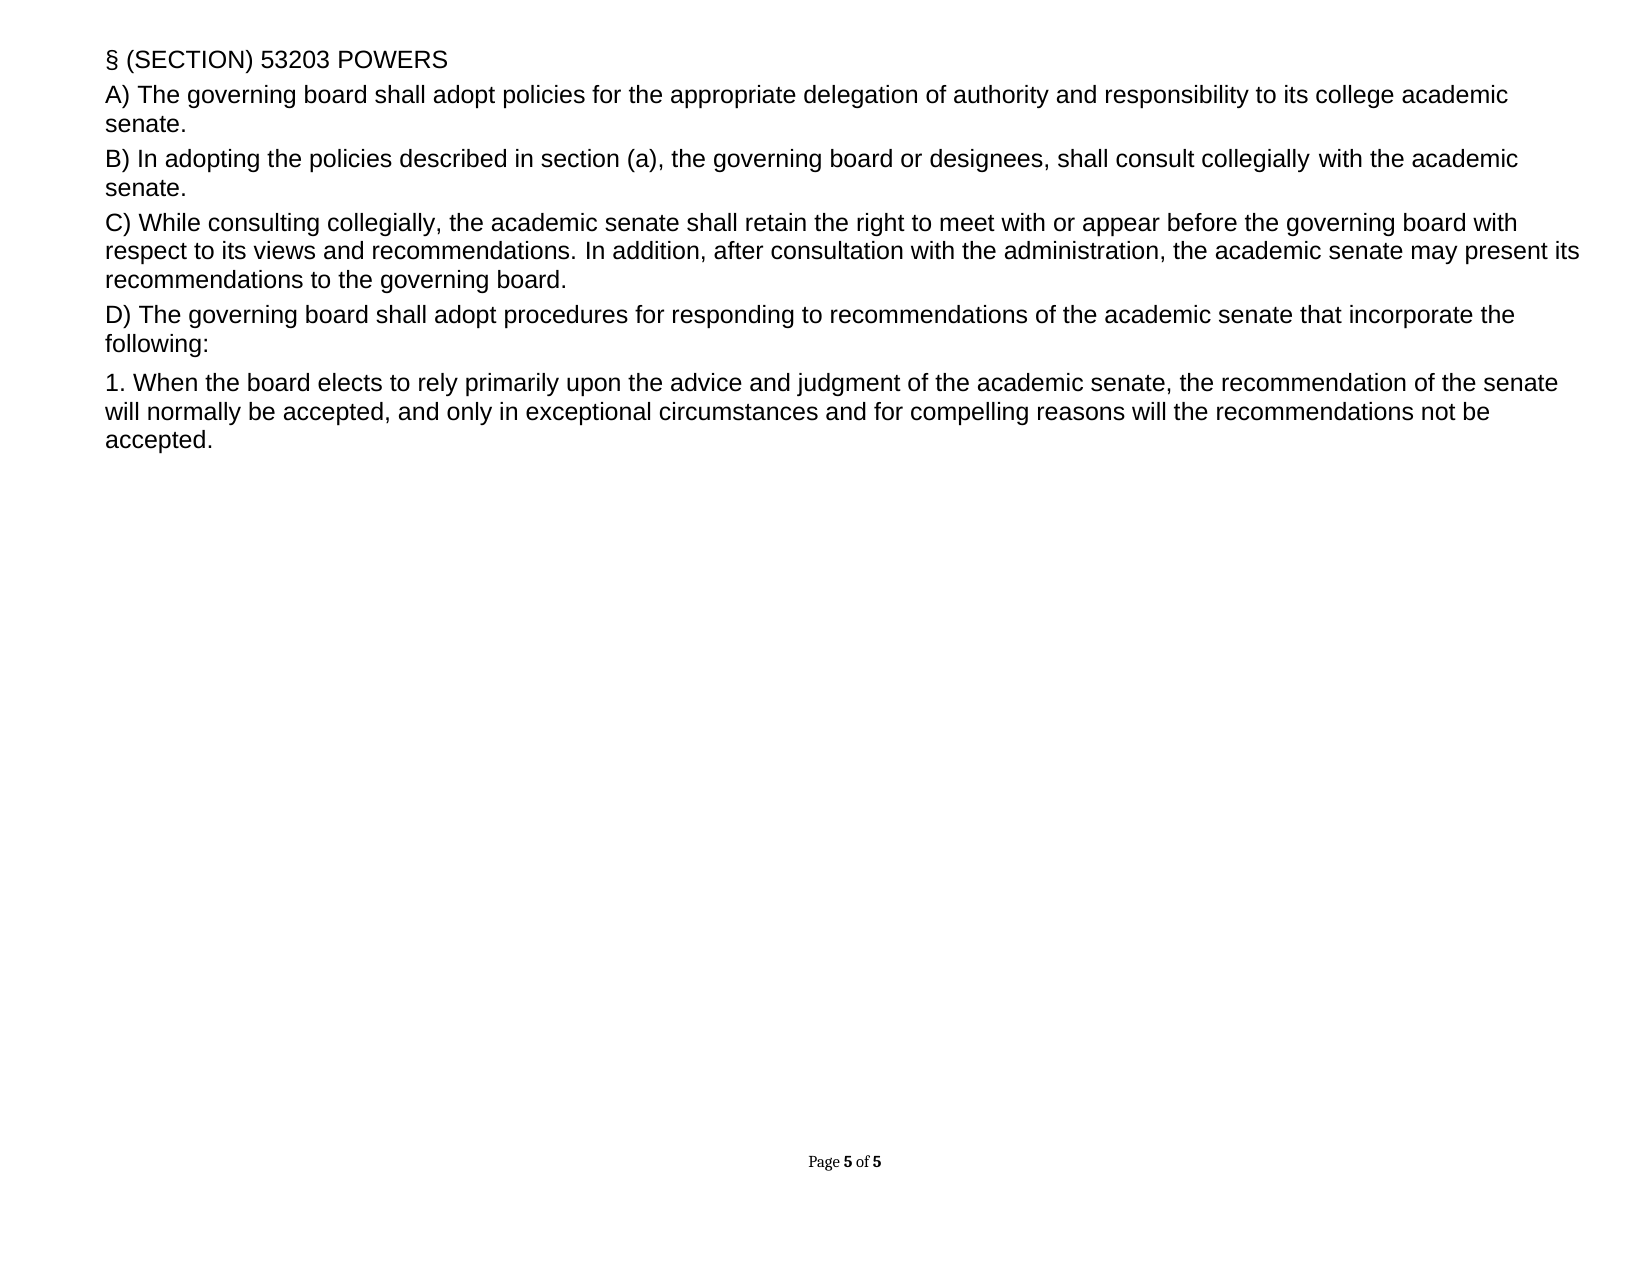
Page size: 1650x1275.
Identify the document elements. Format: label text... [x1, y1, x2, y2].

text A) The governing board shall adopt policies for the appropriate delegation of authority and responsibility to its college academic senate. [105, 80, 1584, 137]
text § (SECTION) 53203 POWERS [105, 45, 1584, 74]
text C) While consulting collegially, the academic senate shall retain the right to meet with or appear before the governing board with respect to its views and recommendations. In addition, after consultation with the administration, the academic senate may present its recommendations to the governing board. [105, 207, 1584, 294]
text D) The governing board shall adopt procedures for responding to recommendations of the academic senate that incorporate the following: [105, 300, 1584, 357]
text B) In adopting the policies described in section (a), the governing board or designees, shall consult collegially with the academic senate. [105, 144, 1584, 201]
text 1. When the board elects to rely primarily upon the advice and judgment of the academic senate, the recommendation of the senate will normally be accepted, and only in exceptional circumstances and for compelling reasons will the recommendations not be accepted. [105, 368, 1584, 454]
